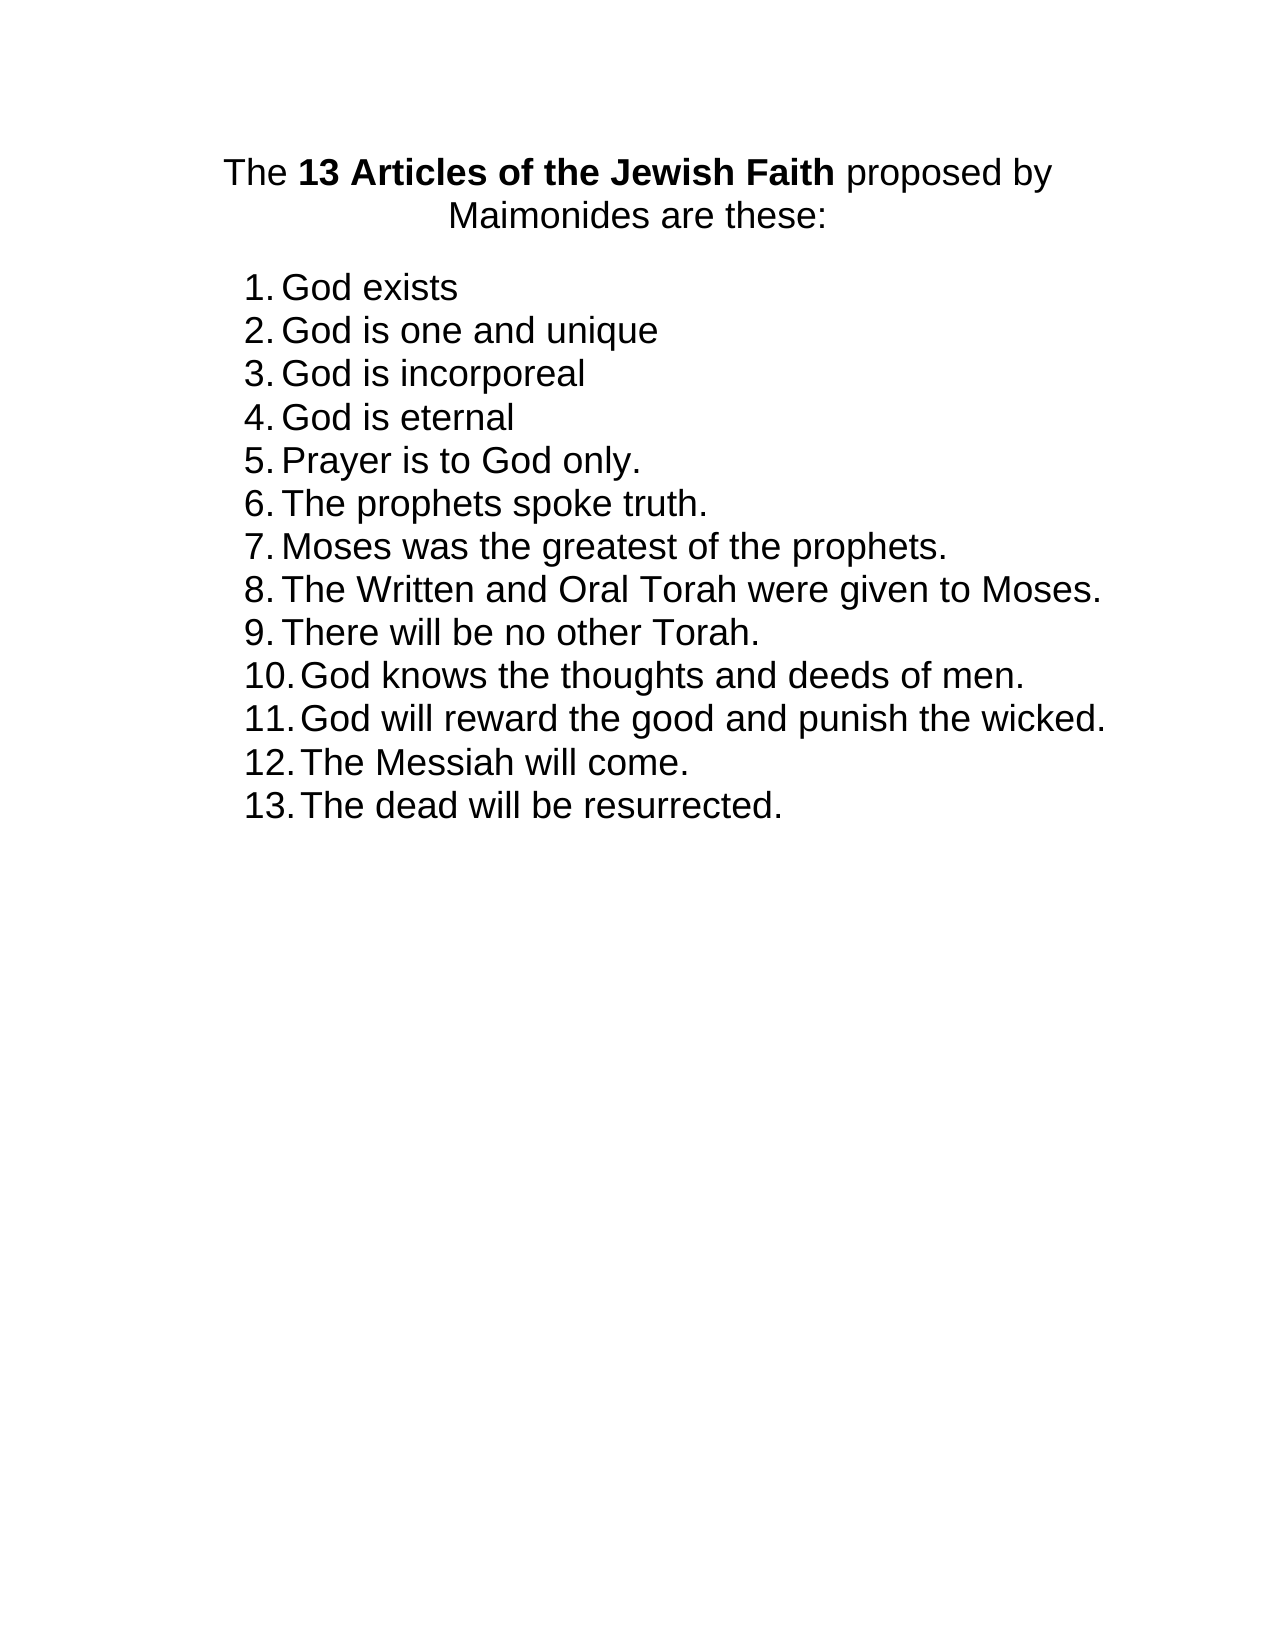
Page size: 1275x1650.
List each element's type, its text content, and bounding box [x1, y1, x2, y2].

list God exists [244, 265, 1125, 308]
list God will reward the good and punish the wicked. [244, 697, 1125, 740]
list The prophets spoke truth. [244, 481, 1125, 524]
list There will be no other Torah. [244, 610, 1125, 653]
list Prayer is to God only. [244, 438, 1125, 481]
list Moses was the greatest of the prophets. [244, 524, 1125, 567]
list God knows the thoughts and deeds of men. [244, 653, 1125, 697]
list The dead will be resurrected. [244, 783, 1125, 826]
list The Written and Oral Torah were given to Moses. [244, 567, 1125, 610]
text The 13 Articles of the Jewish Faith proposed by Maimonides are these: [150, 150, 1125, 236]
list God is incorporeal [244, 352, 1125, 395]
list God is eternal [244, 395, 1125, 438]
list God is one and unique [244, 308, 1125, 352]
list The Messiah will come. [244, 740, 1125, 783]
